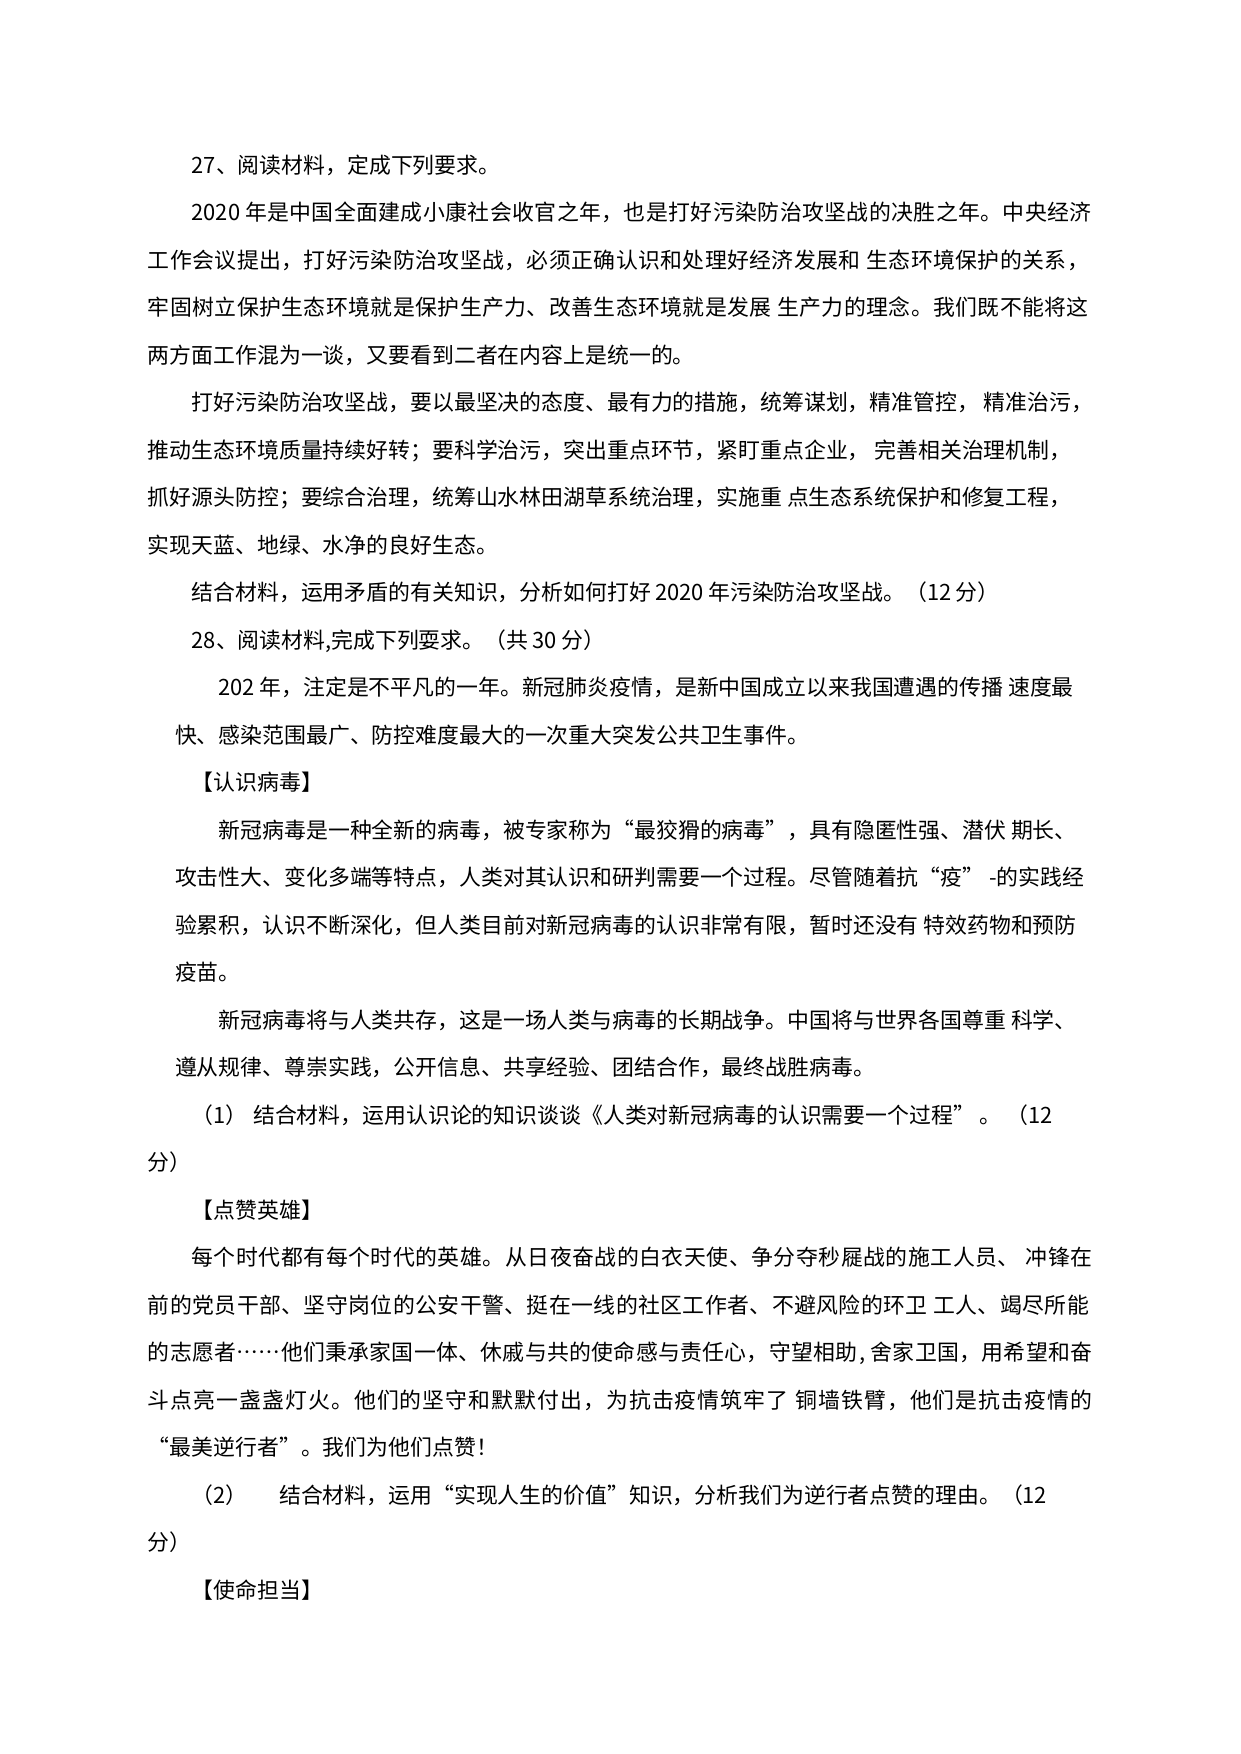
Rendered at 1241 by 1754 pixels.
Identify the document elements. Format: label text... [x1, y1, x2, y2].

text 【使命担当】 [148, 1573, 1092, 1604]
text 28、阅读材料,完成下列耍求。（共30分） [148, 623, 1092, 654]
text 每个时代都有每个时代的英雄。从日夜奋战的白衣天使、争分夺秒屣战的施工人员、 冲锋在前的党员干部、坚守岗位的公安干警、挺在一线的社区工作者、不避风险的环卫 工人、竭尽所能的志愿者……他们秉承家国一体、休戚与共的使命感与责任心，守望相助, 舍家卫国，用希望和奋斗点亮一盏盏灯火。他们的坚守和默默付出，为抗击疫情筑牢了 铜墙铁臂，他们是抗击疫情的“最美逆行者”。我们为他们点赞！ [148, 1240, 1092, 1462]
text 新冠病毒是一种全新的病毒，被专家称为“最狡猾的病毒”，具有隐匿性强、潜伏 期长、攻击性大、变化多端等特点，人类对其认识和研判需要一个过程。尽管随着抗“疫” -的实践经验累积，认识不断深化，但人类目前对新冠病毒的认识非常有限，暂时还没有 特效药物和预防疫苗。 [175, 813, 1092, 987]
text 【认识病毒】 [148, 765, 1092, 797]
text 结合材料，运用矛盾的有关知识，分析如何打好2020年污染防治攻坚战。（12分） [148, 575, 1092, 607]
text （2） 结合材料，运用“实现人生的价值”知识，分析我们为逆行者点赞的理由。（12分） [148, 1478, 1092, 1557]
text 【点赞英雄】 [148, 1193, 1092, 1224]
text 新冠病毒将与人类共存，这是一场人类与病毒的长期战争。中国将与世界各国尊重 科学、遵从规律、尊崇实践，公开信息、共享经验、团结合作，最终战胜病毒。 [175, 1003, 1092, 1082]
text 2020年是中国全面建成小康社会收官之年，也是打好污染防治攻坚战的决胜之年。中央经济工作会议提出，打好污染防治攻坚战，必须正确认识和处理好经济发展和 生态环境保护的关系，牢固树立保护生态环境就是保护生产力、改善生态环境就是发展 生产力的理念。我们既不能将这两方面工作混为一谈，又要看到二者在内容上是统一的。 [148, 195, 1092, 369]
text 27、阅读材料，定成下列要求。 [148, 148, 1092, 179]
text 202年，注定是不平凡的一年。新冠肺炎疫情，是新中国成立以来我国遭遇的传播 速度最快、感染范围最广、防控难度最大的一次重大突发公共卫生事件。 [175, 670, 1092, 749]
text 打好污染防治攻坚战，要以最坚决的态度、最有力的措施，统筹谋划，精准管控， 精准治污，推动生态环境质量持续好转；要科学治污，突出重点环节，紧盯重点企业， 完善相关治理机制，抓好源头防控；要综合治理，统筹山水林田湖草系统治理，实施重 点生态系统保护和修复工程，实现天蓝、地绿、水净的良好生态。 [148, 385, 1092, 559]
text （1） 结合材料，运用认识论的知识谈谈《人类对新冠病毒的认识需要一个过程” 。 （12分） [148, 1098, 1092, 1177]
